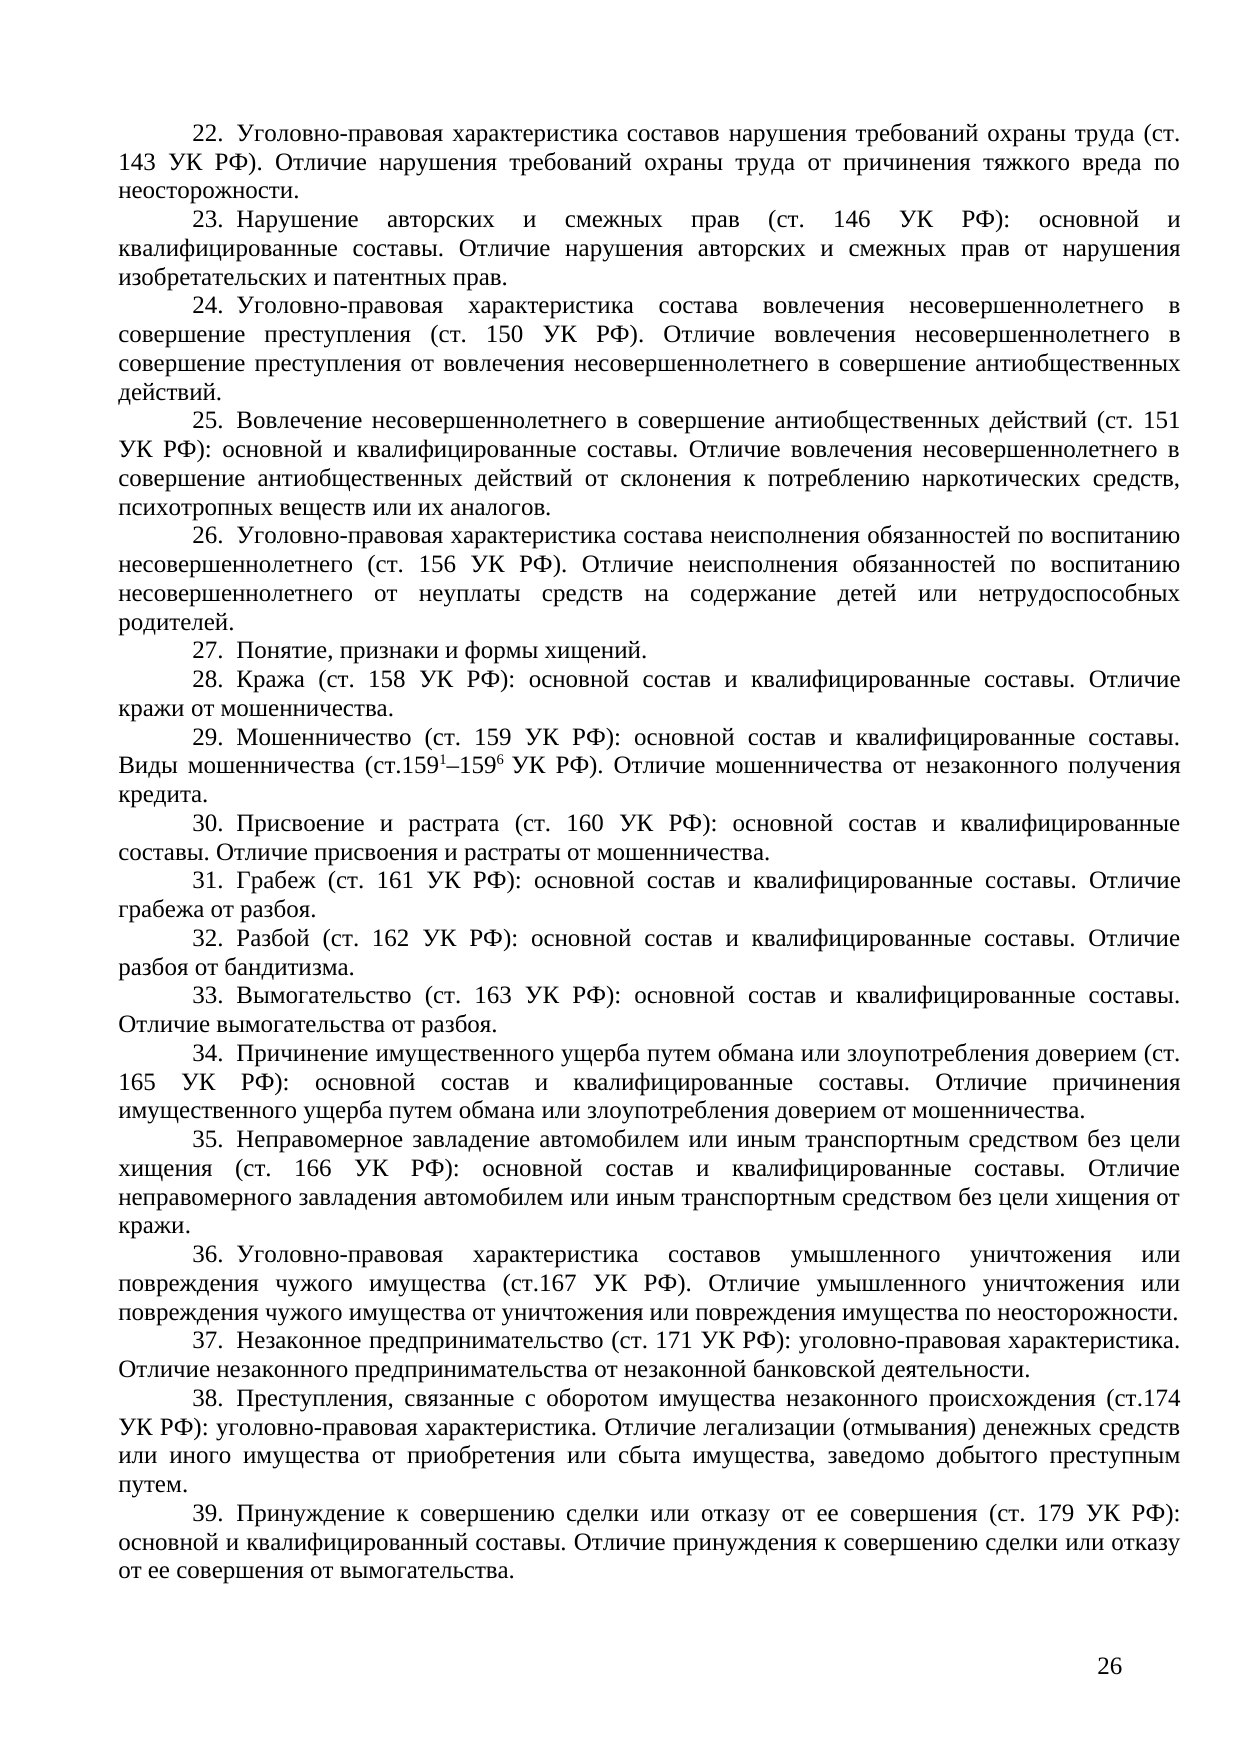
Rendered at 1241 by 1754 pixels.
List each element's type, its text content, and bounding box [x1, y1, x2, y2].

list Вымогательство (ст. 163 УК РФ): основной состав и квалифицированные составы. Отличие вымогательства от разбоя. [118, 981, 1181, 1038]
list Уголовно-правовая характеристика составов умышленного уничтожения или повреждения чужого имущества (ст.167 УК РФ). Отличие умышленного уничтожения или повреждения чужого имущества от уничтожения или повреждения имущества по неосторожности. [118, 1239, 1181, 1326]
list Уголовно-правовая характеристика состава вовлечения несовершеннолетнего в совершение преступления (ст. 150 УК РФ). Отличие вовлечения несовершеннолетнего в совершение преступления от вовлечения несовершеннолетнего в совершение антиобщественных действий. [118, 291, 1181, 406]
list Мошенничество (ст. 159 УК РФ): основной состав и квалифицированные составы. Виды мошенничества (ст.1591–1596 УК РФ). Отличие мошенничества от незаконного получения кредита. [118, 722, 1181, 808]
list Присвоение и растрата (ст. 160 УК РФ): основной состав и квалифицированные составы. Отличие присвоения и растраты от мошенничества. [118, 808, 1181, 866]
list Причинение имущественного ущерба путем обмана или злоупотребления доверием (ст. 165 УК РФ): основной состав и квалифицированные составы. Отличие причинения имущественного ущерба путем обмана или злоупотребления доверием от мошенничества. [118, 1038, 1181, 1124]
list Преступления, связанные с оборотом имущества незаконного происхождения (ст.174 УК РФ): уголовно-правовая характеристика. Отличие легализации (отмывания) денежных средств или иного имущества от приобретения или сбыта имущества, заведомо добытого преступным путем. [118, 1383, 1181, 1498]
list Уголовно-правовая характеристика состава неисполнения обязанностей по воспитанию несовершеннолетнего (ст. 156 УК РФ). Отличие неисполнения обязанностей по воспитанию несовершеннолетнего от неуплаты средств на содержание детей или нетрудоспособных родителей. [118, 521, 1181, 636]
list Уголовно-правовая характеристика составов нарушения требований охраны труда (ст. 143 УК РФ). Отличие нарушения требований охраны труда от причинения тяжкого вреда по неосторожности. [118, 118, 1181, 204]
list Незаконное предпринимательство (ст. 171 УК РФ): уголовно-правовая характеристика. Отличие незаконного предпринимательства от незаконной банковской деятельности. [118, 1326, 1181, 1383]
list Принуждение к совершению сделки или отказу от ее совершения (ст. 179 УК РФ): основной и квалифицированный составы. Отличие принуждения к совершению сделки или отказу от ее совершения от вымогательства. [118, 1498, 1181, 1584]
list Вовлечение несовершеннолетнего в совершение антиобщественных действий (ст. 151 УК РФ): основной и квалифицированные составы. Отличие вовлечения несовершеннолетнего в совершение антиобщественных действий от склонения к потреблению наркотических средств, психотропных веществ или их аналогов. [118, 406, 1181, 521]
list Нарушение авторских и смежных прав (ст. 146 УК РФ): основной и квалифицированные составы. Отличие нарушения авторских и смежных прав от нарушения изобретательских и патентных прав. [118, 204, 1181, 291]
list Грабеж (ст. 161 УК РФ): основной состав и квалифицированные составы. Отличие грабежа от разбоя. [118, 866, 1181, 923]
list Неправомерное завладение автомобилем или иным транспортным средством без цели хищения (ст. 166 УК РФ): основной состав и квалифицированные составы. Отличие неправомерного завладения автомобилем или иным транспортным средством без цели хищения от кражи. [118, 1124, 1181, 1239]
list Понятие, признаки и формы хищений. [118, 636, 1181, 664]
list Разбой (ст. 162 УК РФ): основной состав и квалифицированные составы. Отличие разбоя от бандитизма. [118, 923, 1181, 981]
list Кража (ст. 158 УК РФ): основной состав и квалифицированные составы. Отличие кражи от мошенничества. [118, 664, 1181, 722]
